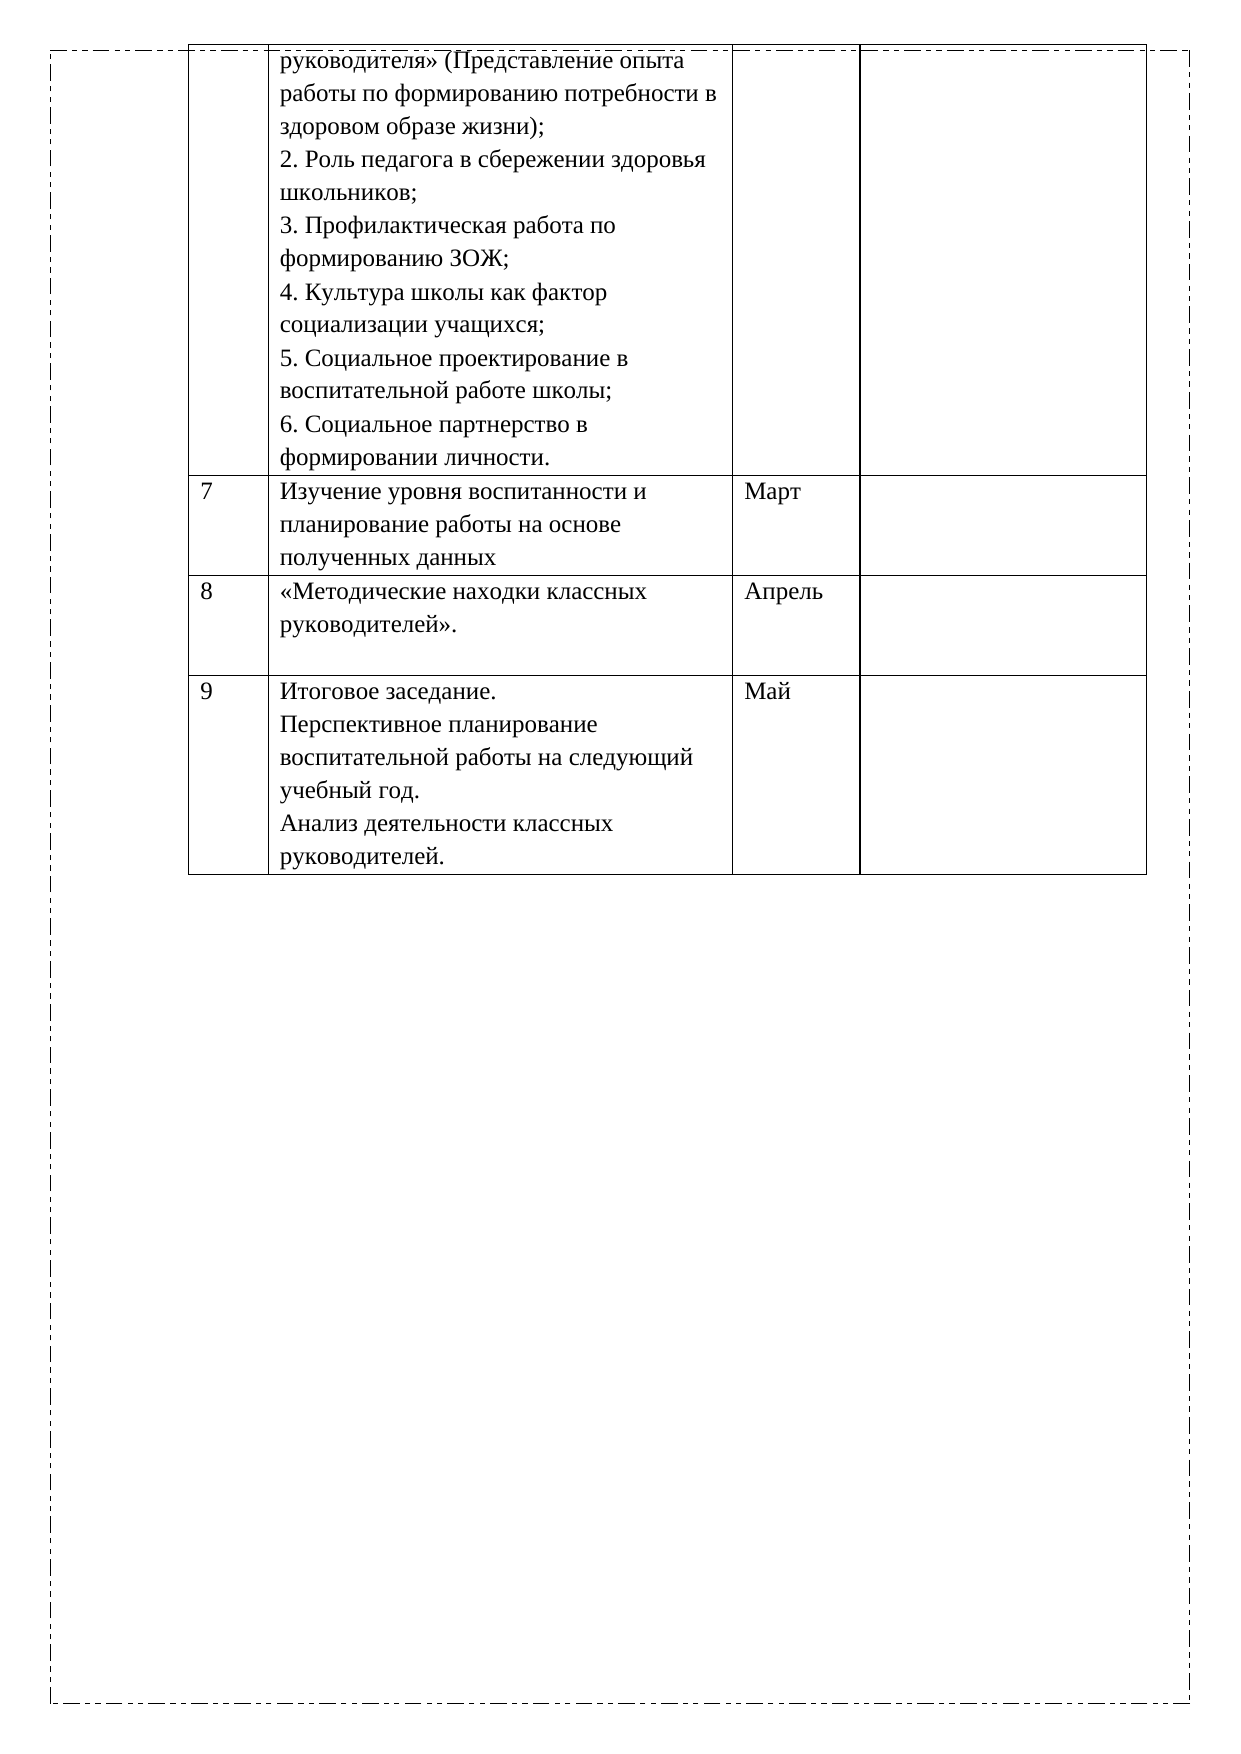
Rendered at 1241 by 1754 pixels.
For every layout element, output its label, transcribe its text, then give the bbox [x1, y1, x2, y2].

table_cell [861, 45, 1146, 475]
table_cell Февраль [733, 45, 859, 475]
table_cell [861, 476, 1146, 575]
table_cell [269, 45, 732, 475]
table_cell «Методические находки классных руководителей». [269, 576, 732, 675]
table_cell Апрель [733, 576, 859, 675]
table_cell 7 [189, 476, 268, 575]
table_cell [861, 576, 1146, 675]
table_cell Март [733, 476, 859, 575]
table_cell 6 [189, 45, 268, 475]
table_cell 8 [189, 576, 268, 675]
table_cell Май [733, 676, 859, 874]
table_cell Изучение уровня воспитанности и планирование работы на основе полученных данных [269, 476, 732, 575]
table_cell 9 [189, 676, 268, 874]
table_cell Итоговое заседание. Перспективное планирование воспитательной работы на следующий учебный год. Анализ деятельности классных руководителей. [269, 676, 732, 874]
table_cell [861, 676, 1146, 874]
